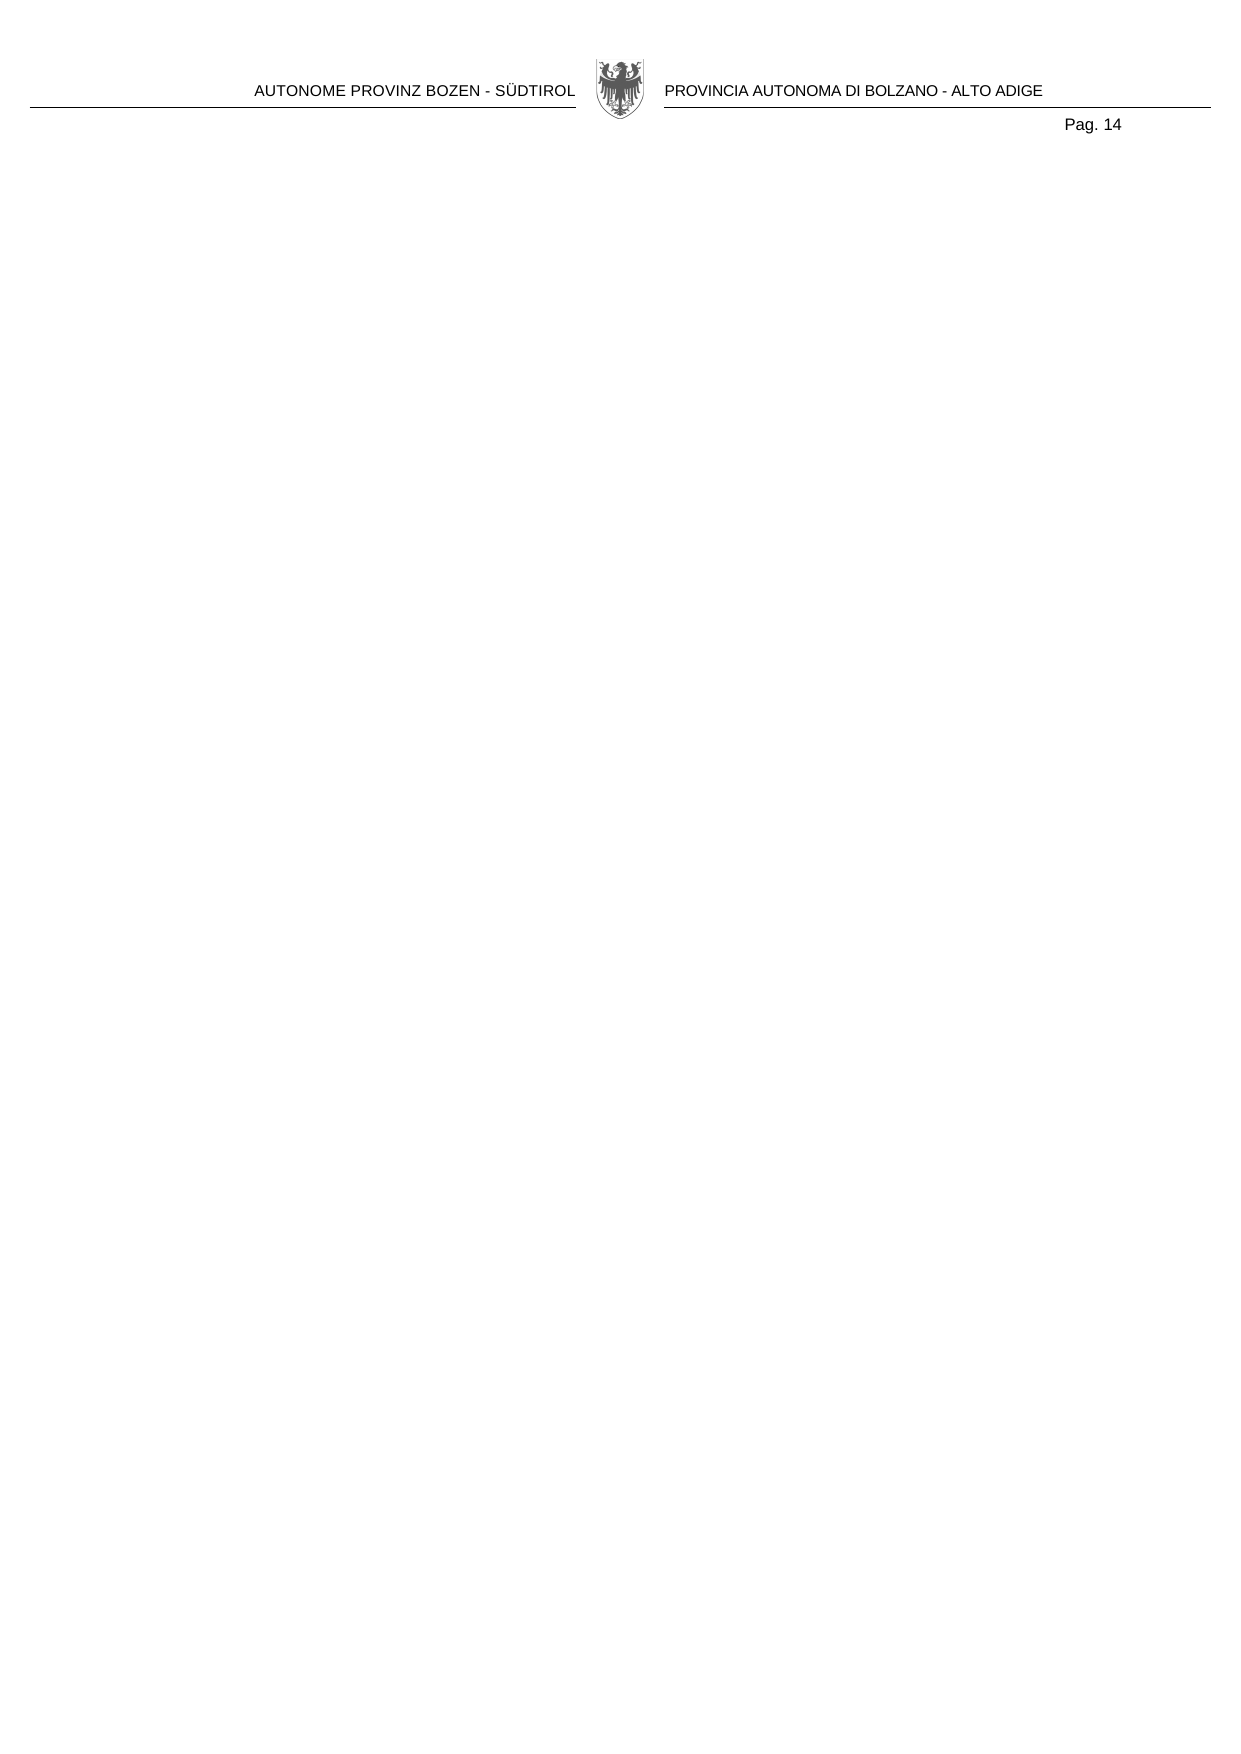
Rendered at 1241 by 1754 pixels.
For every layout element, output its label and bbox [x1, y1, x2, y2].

picture [596, 59, 644, 119]
